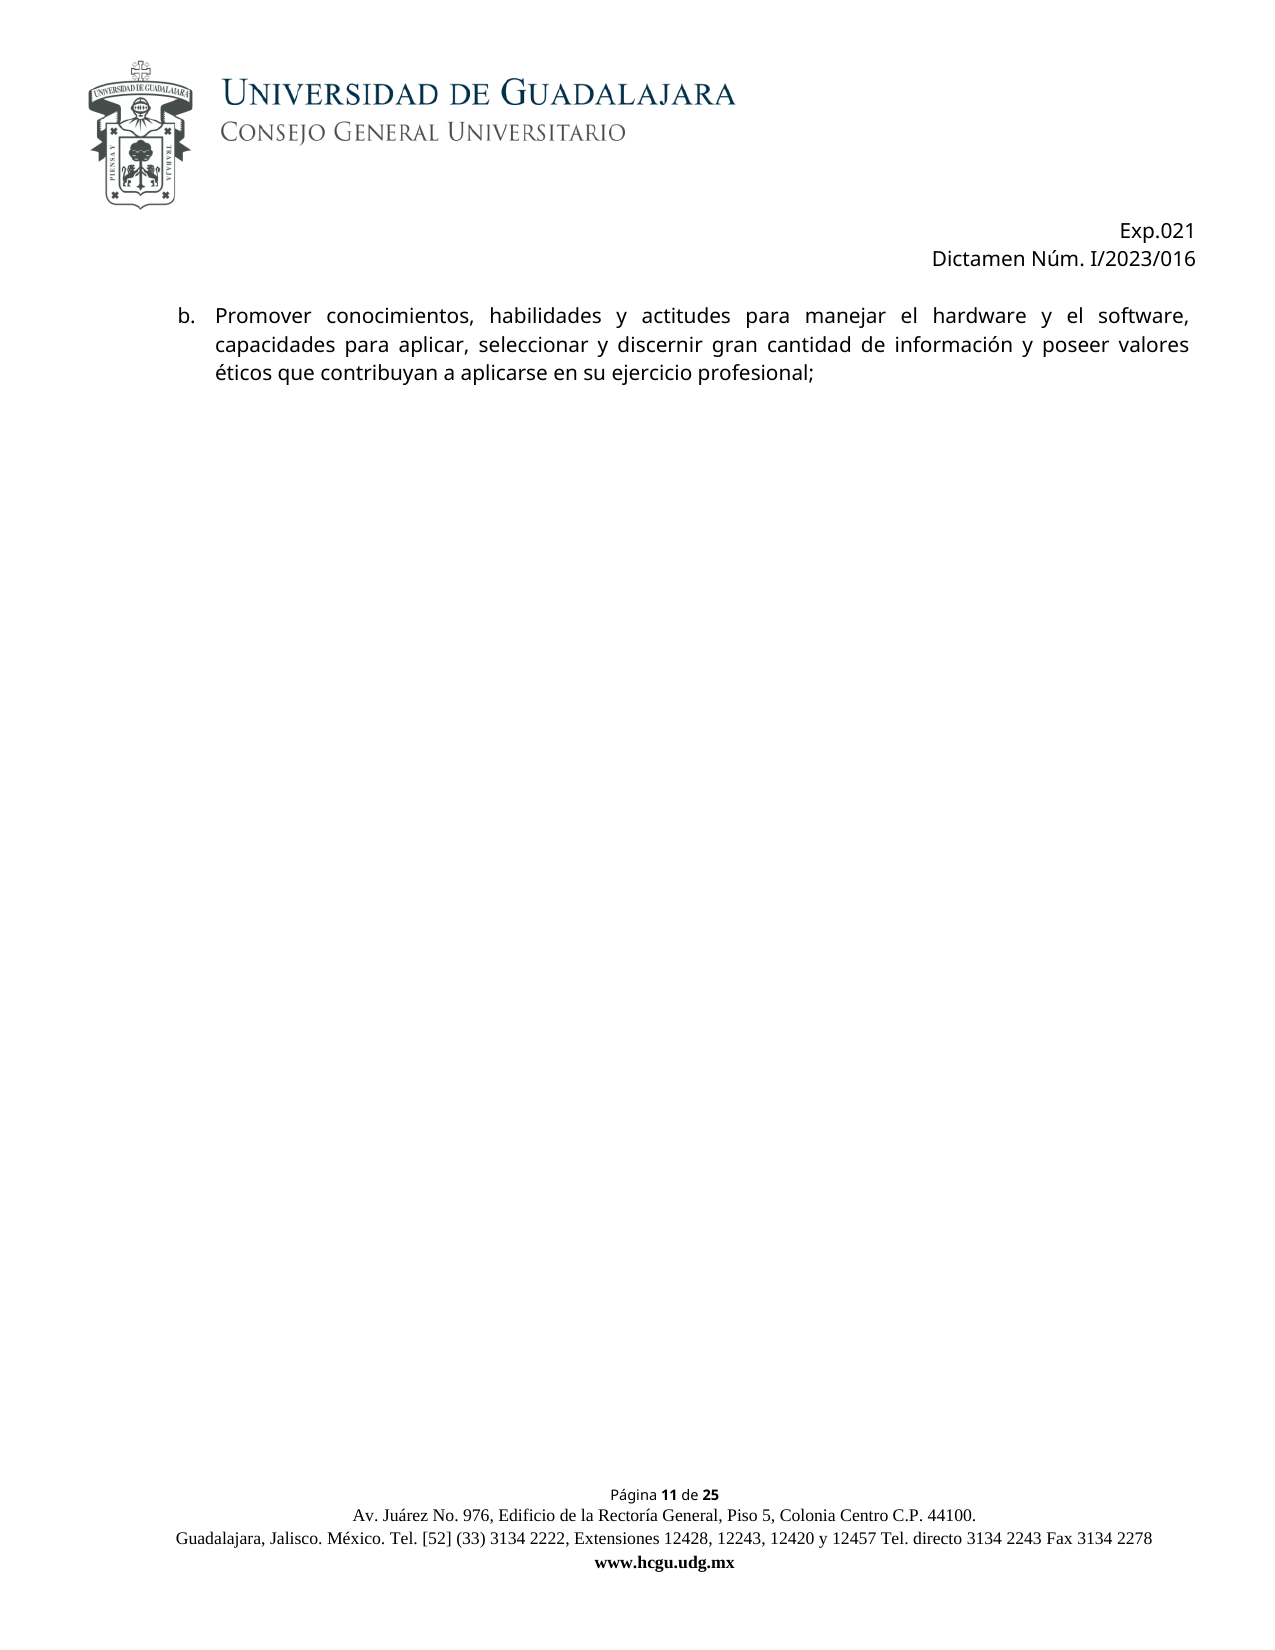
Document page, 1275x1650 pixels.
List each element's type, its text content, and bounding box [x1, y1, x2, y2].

list Promover conocimientos, habilidades y actitudes para manejar el hardware y el software, capacidades para aplicar, seleccionar y discernir gran cantidad de información y poseer valores éticos que contribuyan a aplicarse en su ejercicio profesional; [177, 301, 1191, 387]
picture [0, 0, 1275, 271]
